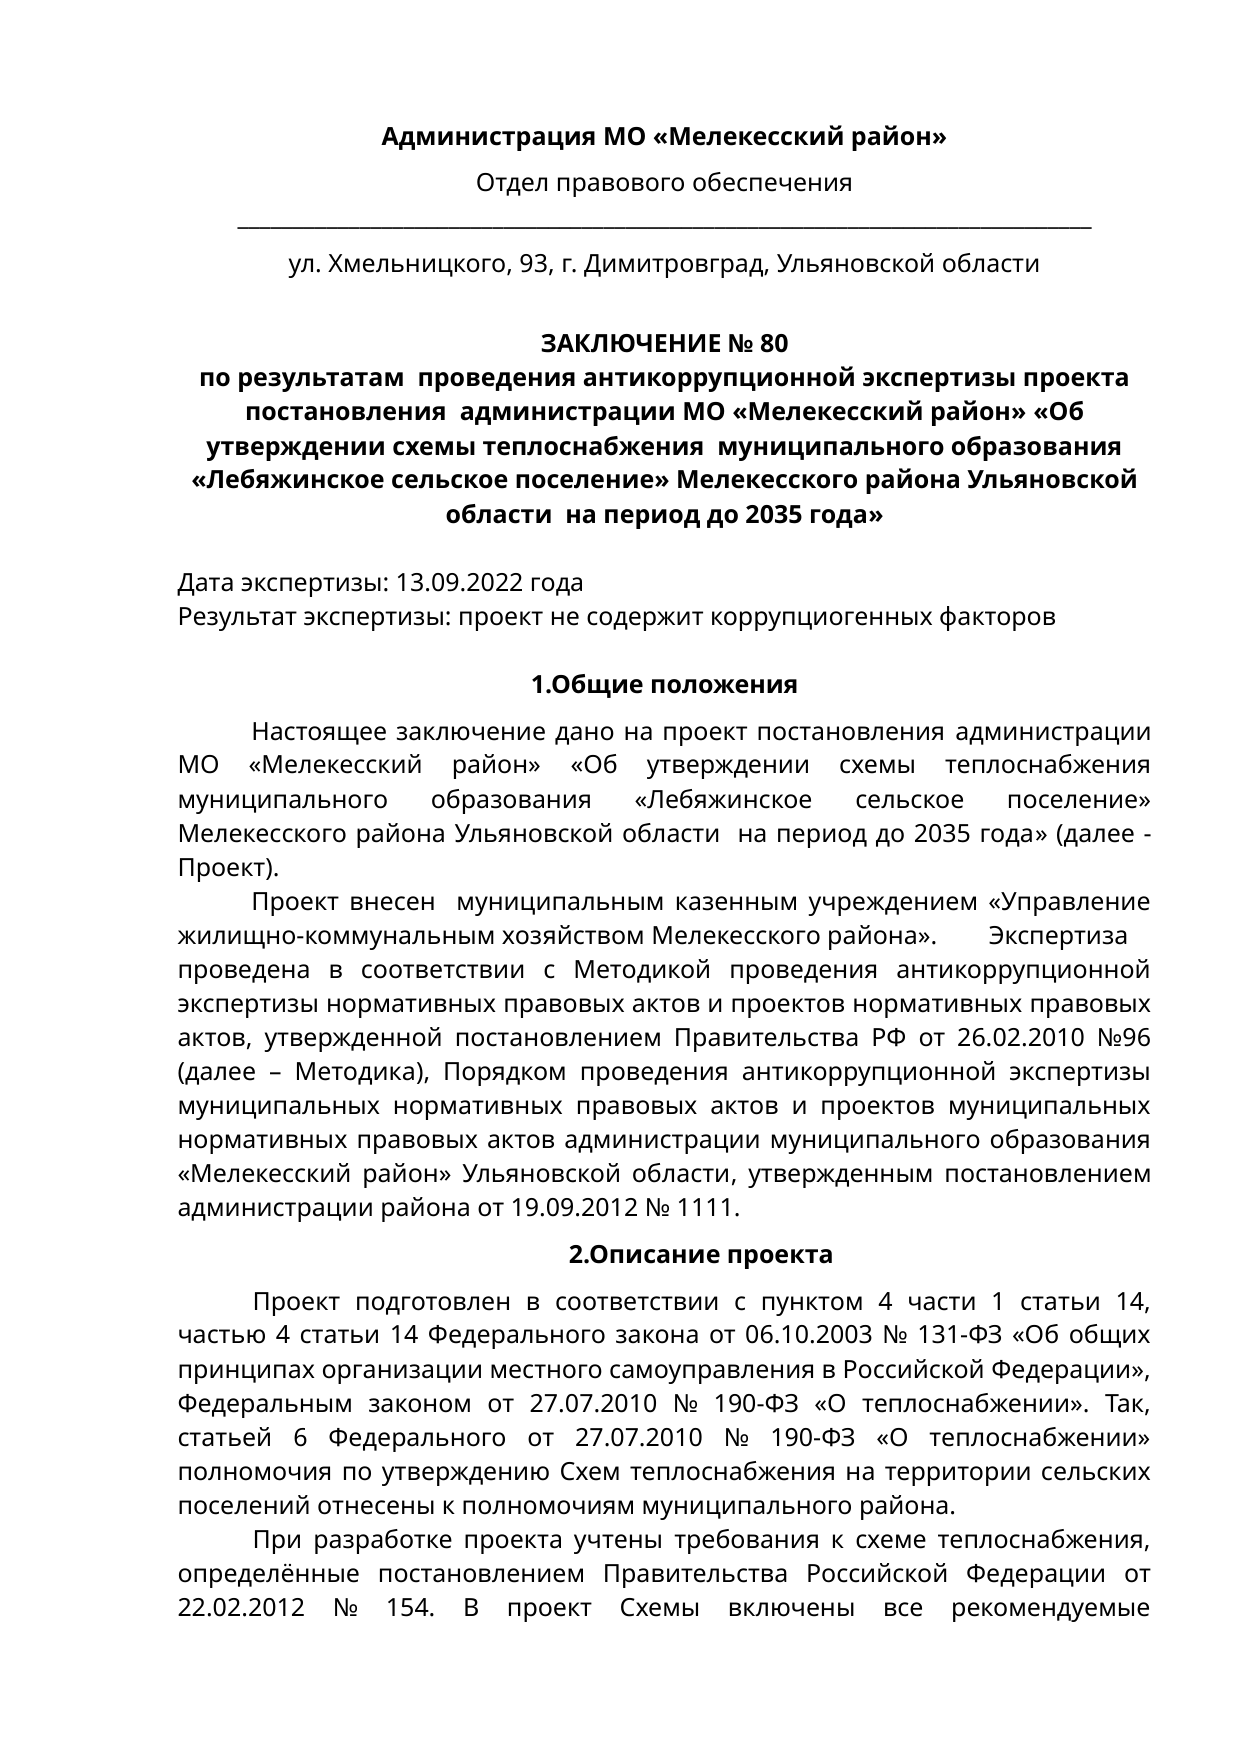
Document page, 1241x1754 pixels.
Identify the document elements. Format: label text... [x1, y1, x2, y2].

text ЗАКЛЮЧЕНИЕ № 80 [177, 326, 1152, 360]
text Настоящее заключение дано на проект постановления администрации МО «Мелекесский район» «Об утверждении схемы теплоснабжения муниципального образования «Лебяжинское сельское поселение» Мелекесского района Ульяновской области на период до 2035 года» (далее - Проект). [177, 713, 1152, 883]
text Проект внесен муниципальным казенным учреждением «Управление жилищно-коммунальным хозяйством Мелекесского района». Экспертиза проведена в соответствии с Методикой проведения антикоррупционной экспертизы нормативных правовых актов и проектов нормативных правовых актов, утвержденной постановлением Правительства РФ от 26.02.2010 №96 (далее – Методика), Порядком проведения антикоррупционной экспертизы муниципальных нормативных правовых актов и проектов муниципальных нормативных правовых актов администрации муниципального образования «Мелекесский район» Ульяновской области, утвержденным постановлением администрации района от 19.09.2012 № 1111. [177, 883, 1152, 1224]
text 1.Общие положения [177, 667, 1152, 701]
text Проект подготовлен в соответствии с пунктом 4 части 1 статьи 14, частью 4 статьи 14 Федерального закона от 06.10.2003 № 131-ФЗ «Об общих принципах организации местного самоуправления в Российской Федерации», Федеральным законом от 27.07.2010 № 190-ФЗ «О теплоснабжении». Так, статьей 6 Федерального от 27.07.2010 № 190-ФЗ «О теплоснабжении» полномочия по утверждению Схем теплоснабжения на территории сельских поселений отнесены к полномочиям муниципального района. [177, 1283, 1152, 1522]
text Администрация МО «Мелекесский район» [177, 118, 1152, 152]
text ул. Хмельницкого, 93, г. Димитровград, Ульяновской области [177, 245, 1152, 279]
text Дата экспертизы: 13.09.2022 года Результат экспертизы: проект не содержит коррупциогенных факторов [177, 564, 1152, 632]
text _____________________________________________________________________________ [177, 199, 1152, 233]
text по результатам проведения антикоррупционной экспертизы проекта постановления администрации МО «Мелекесский район» «Об утверждении схемы теплоснабжения муниципального образования «Лебяжинское сельское поселение» Мелекесского района Ульяновской области на период до 2035 года» [177, 360, 1152, 530]
text Отдел правового обеспечения [177, 165, 1152, 199]
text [177, 1522, 1152, 1624]
text 2.Описание проекта [177, 1237, 1152, 1271]
